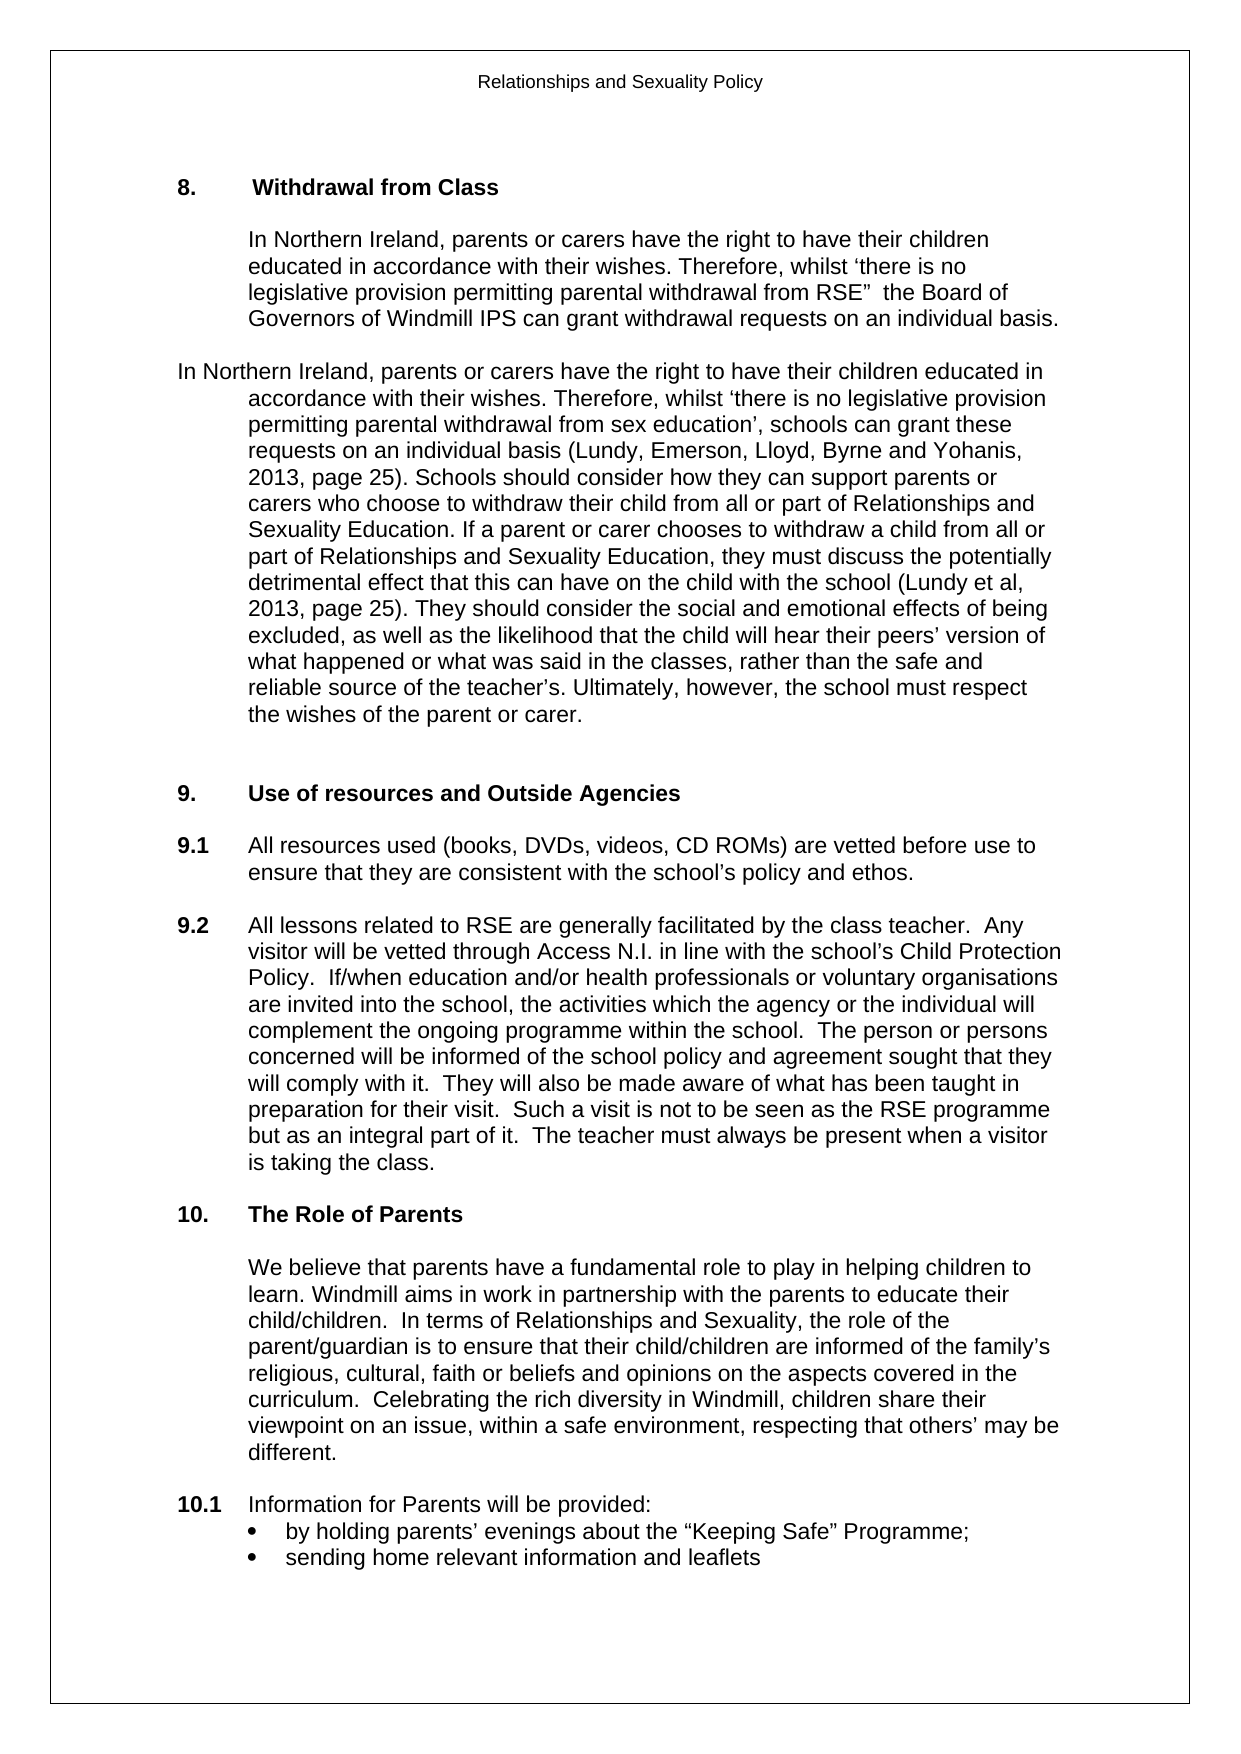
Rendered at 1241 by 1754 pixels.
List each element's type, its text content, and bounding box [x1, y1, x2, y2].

text 10.1 Information for Parents will be provided: [177, 1491, 1063, 1518]
text 9.1 All resources used (books, DVDs, videos, CD ROMs) are vetted before use to ensure that they are consistent with the school’s policy and ethos. [177, 832, 1063, 885]
list by holding parents’ evenings about the “Keeping Safe” Programme; [248, 1518, 1063, 1544]
text We believe that parents have a fundamental role to play in helping children to learn. Windmill aims in work in partnership with the parents to educate their child/children. In terms of Relationships and Sexuality, the role of the parent/guardian is to ensure that their child/children are informed of the family’s religious, cultural, faith or beliefs and opinions on the aspects covered in the curriculum. Celebrating the rich diversity in Windmill, children share their viewpoint on an issue, within a safe environment, respecting that others’ may be different. [177, 1254, 1063, 1465]
text 9. Use of resources and Outside Agencies [177, 780, 1063, 806]
text 9.2 All lessons related to RSE are generally facilitated by the class teacher. Any visitor will be vetted through Access N.I. in line with the school’s Child Protection Policy. If/when education and/or health professionals or voluntary organisations are invited into the school, the activities which the agency or the individual will complement the ongoing programme within the school. The person or persons concerned will be informed of the school policy and agreement sought that they will comply with it. They will also be made aware of what has been taught in preparation for their visit. Such a visit is not to be seen as the RSE programme but as an integral part of it. The teacher must always be present when a visitor is taking the class. [177, 912, 1063, 1175]
text 10. The Role of Parents [177, 1201, 1063, 1228]
list sending home relevant information and leaflets [248, 1544, 1063, 1570]
text In Northern Ireland, parents or carers have the right to have their children educated in accordance with their wishes. Therefore, whilst ‘there is no legislative provision permitting parental withdrawal from sex education’, schools can grant these requests on an individual basis (Lundy, Emerson, Lloyd, Byrne and Yohanis, 2013, page 25). Schools should consider how they can support parents or carers who choose to withdraw their child from all or part of Relationships and Sexuality Education. If a parent or carer chooses to withdraw a child from all or part of Relationships and Sexuality Education, they must discuss the potentially detrimental effect that this can have on the child with the school (Lundy et al, 2013, page 25). They should consider the social and emotional effects of being excluded, as well as the likelihood that the child will hear their peers’ version of what happened or what was said in the classes, rather than the safe and reliable source of the teacher’s. Ultimately, however, the school must respect the wishes of the parent or carer. [177, 358, 1063, 727]
text In Northern Ireland, parents or carers have the right to have their children educated in accordance with their wishes. Therefore, whilst ‘there is no legislative provision permitting parental withdrawal from RSE” the Board of Governors of Windmill IPS can grant withdrawal requests on an individual basis. [248, 226, 1063, 332]
text 8. Withdrawal from Class [177, 174, 1063, 200]
